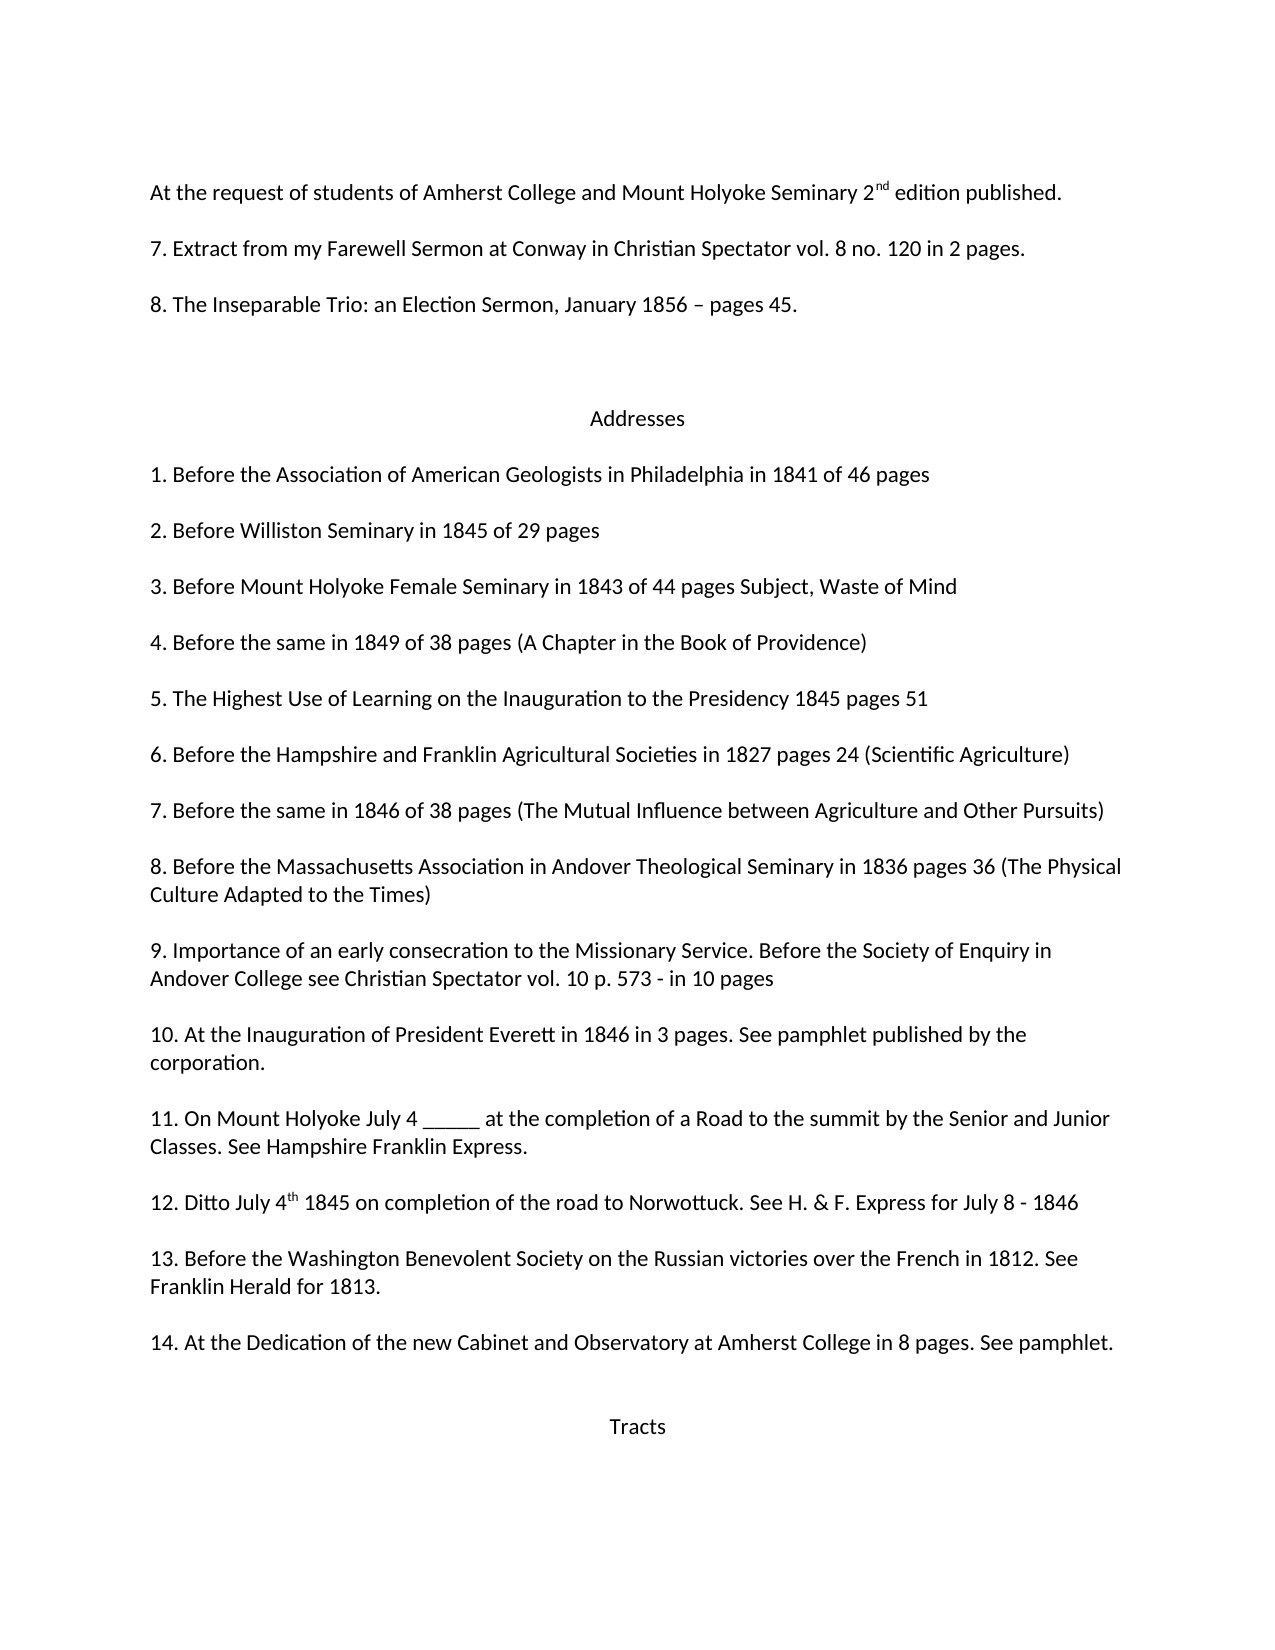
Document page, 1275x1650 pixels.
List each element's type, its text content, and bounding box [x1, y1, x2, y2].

text Tracts [150, 1412, 1125, 1440]
text Addresses [150, 404, 1125, 432]
text 1. Before the Association of American Geologists in Philadelphia in 1841 of 46 pages 2. Before Williston Seminary in 1845 of 29 pages 3. Before Mount Holyoke Female Seminary in 1843 of 44 pages Subject, Waste of Mind 4. Before the same in 1849 of 38 pages (A Chapter in the Book of Providence) 5. The Highest Use of Learning on the Inauguration to the Presidency 1845 pages 51 [150, 460, 1125, 712]
text 6. Before the Hampshire and Franklin Agricultural Societies in 1827 pages 24 (Scientific Agriculture) 7. Before the same in 1846 of 38 pages (The Mutual Influence between Agriculture and Other Pursuits) 8. Before the Massachusetts Association in Andover Theological Seminary in 1836 pages 36 (The Physical Culture Adapted to the Times) 9. Importance of an early consecration to the Missionary Service. Before the Society of Enquiry in Andover College see Christian Spectator vol. 10 p. 573 - in 10 pages 10. At the Inauguration of President Everett in 1846 in 3 pages. See pamphlet published by the corporation. 11. On Mount Holyoke July 4 _____ at the completion of a Road to the summit by the Senior and Junior Classes. See Hampshire Franklin Express. 12. Ditto July 4th 1845 on completion of the road to Norwottuck. See H. & F. Express for July 8 - 1846 13. Before the Washington Benevolent Society on the Russian victories over the French in 1812. See Franklin Herald for 1813. 14. At the Dedication of the new Cabinet and Observatory at Amherst College in 8 pages. See pamphlet. [150, 712, 1125, 1356]
text At the request of students of Amherst College and Mount Holyoke Seminary 2nd edition published. 7. Extract from my Farewell Sermon at Conway in Christian Spectator vol. 8 no. 120 in 2 pages. 8. The Inseparable Trio: an Election Sermon, January 1856 – pages 45. [150, 150, 1125, 347]
